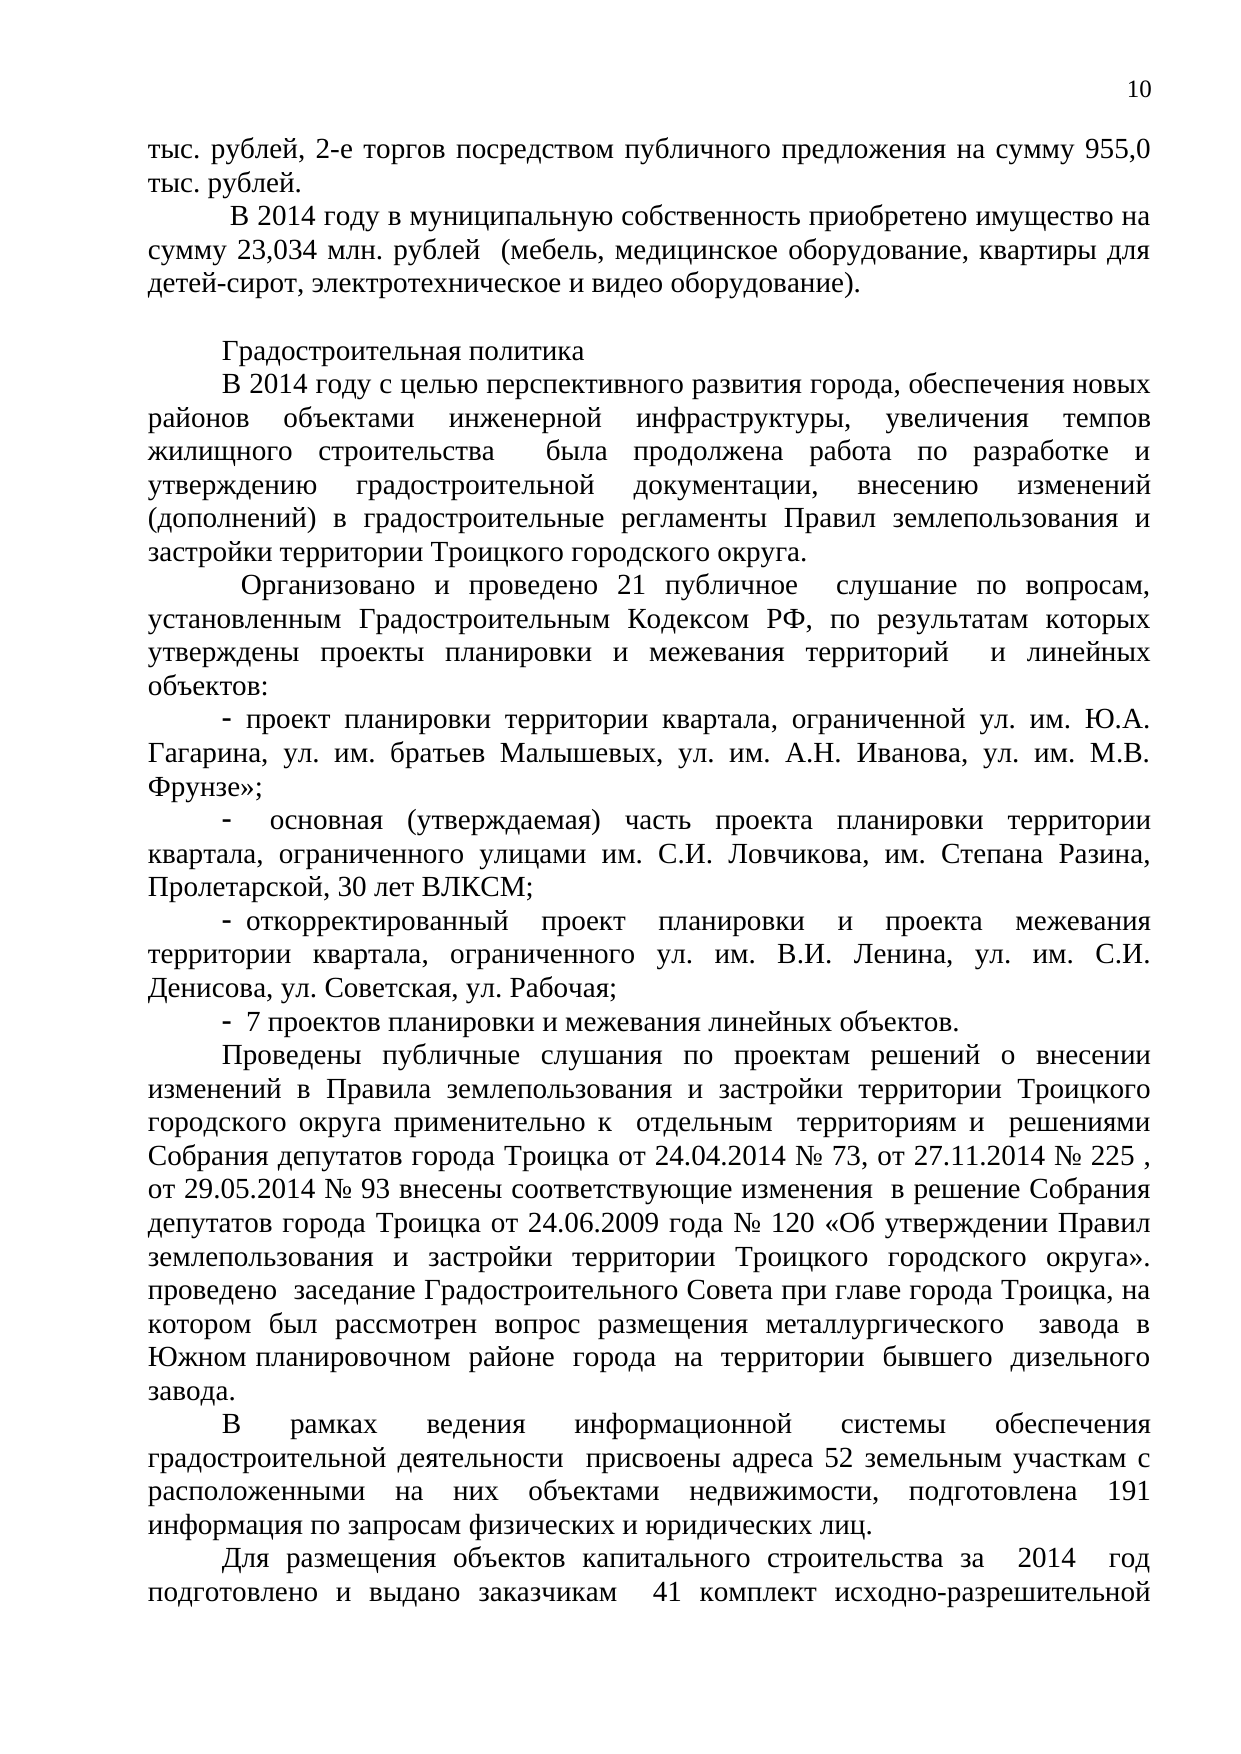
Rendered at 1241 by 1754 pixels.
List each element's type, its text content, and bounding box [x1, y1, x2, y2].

text В 2014 году в муниципальную собственность приобретено имущество на сумму 23,034 млн. рублей (мебель, медицинское оборудование, квартиры для детей-сирот, электротехническое и видео оборудование). [148, 198, 1152, 299]
text В рамках ведения информационной системы обеспечения градостроительной деятельности присвоены адреса 52 земельным участкам с расположенными на них объектами недвижимости, подготовлена 191 информация по запросам физических и юридических лиц. [148, 1406, 1152, 1541]
list проект планировки территории квартала, ограниченной ул. им. Ю.А. Гагарина, ул. им. братьев Малышевых, ул. им. А.Н. Иванова, ул. им. М.В. Фрунзе»; [148, 702, 1152, 802]
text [148, 131, 1152, 198]
text Проведены публичные слушания по проектам решений о внесении изменений в Правила землепользования и застройки территории Троицкого городского округа применительно к отдельным территориям и решениями Собрания депутатов города Троицка от 24.04.2014 № 73, от 27.11.2014 № 225 , от 29.05.2014 № 93 внесены соответствующие изменения в решение Собрания депутатов города Троицка от 24.06.2009 года № 120 «Об утверждении Правил землепользования и застройки территории Троицкого городского округа». проведено заседание Градостроительного Совета при главе города Троицка, на котором был рассмотрен вопрос размещения металлургического завода в Южном планировочном районе города на территории бывшего дизельного завода. [148, 1037, 1152, 1406]
list откорректированный проект планировки и проекта межевания территории квартала, ограниченного ул. им. В.И. Ленина, ул. им. С.И. Денисова, ул. Советская, ул. Рабочая; [148, 903, 1152, 1004]
list 7 проектов планировки и межевания линейных объектов. [148, 1004, 1152, 1037]
text Градостроительная политика [148, 333, 1152, 366]
text Организовано и проведено 21 публичное слушание по вопросам, установленным Градостроительным Кодексом РФ, по результатам которых утверждены проекты планировки и межевания территорий и линейных объектов: [148, 567, 1152, 702]
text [148, 1541, 1152, 1608]
text В 2014 году с целью перспективного развития города, обеспечения новых районов объектами инженерной инфраструктуры, увеличения темпов жилищного строительства была продолжена работа по разработке и утверждению градостроительной документации, внесению изменений (дополнений) в градостроительные регламенты Правил землепользования и застройки территории Троицкого городского округа. [148, 366, 1152, 567]
list основная (утверждаемая) часть проекта планировки территории квартала, ограниченного улицами им. С.И. Ловчикова, им. Степана Разина, Пролетарской, 30 лет ВЛКСМ; [148, 802, 1152, 903]
